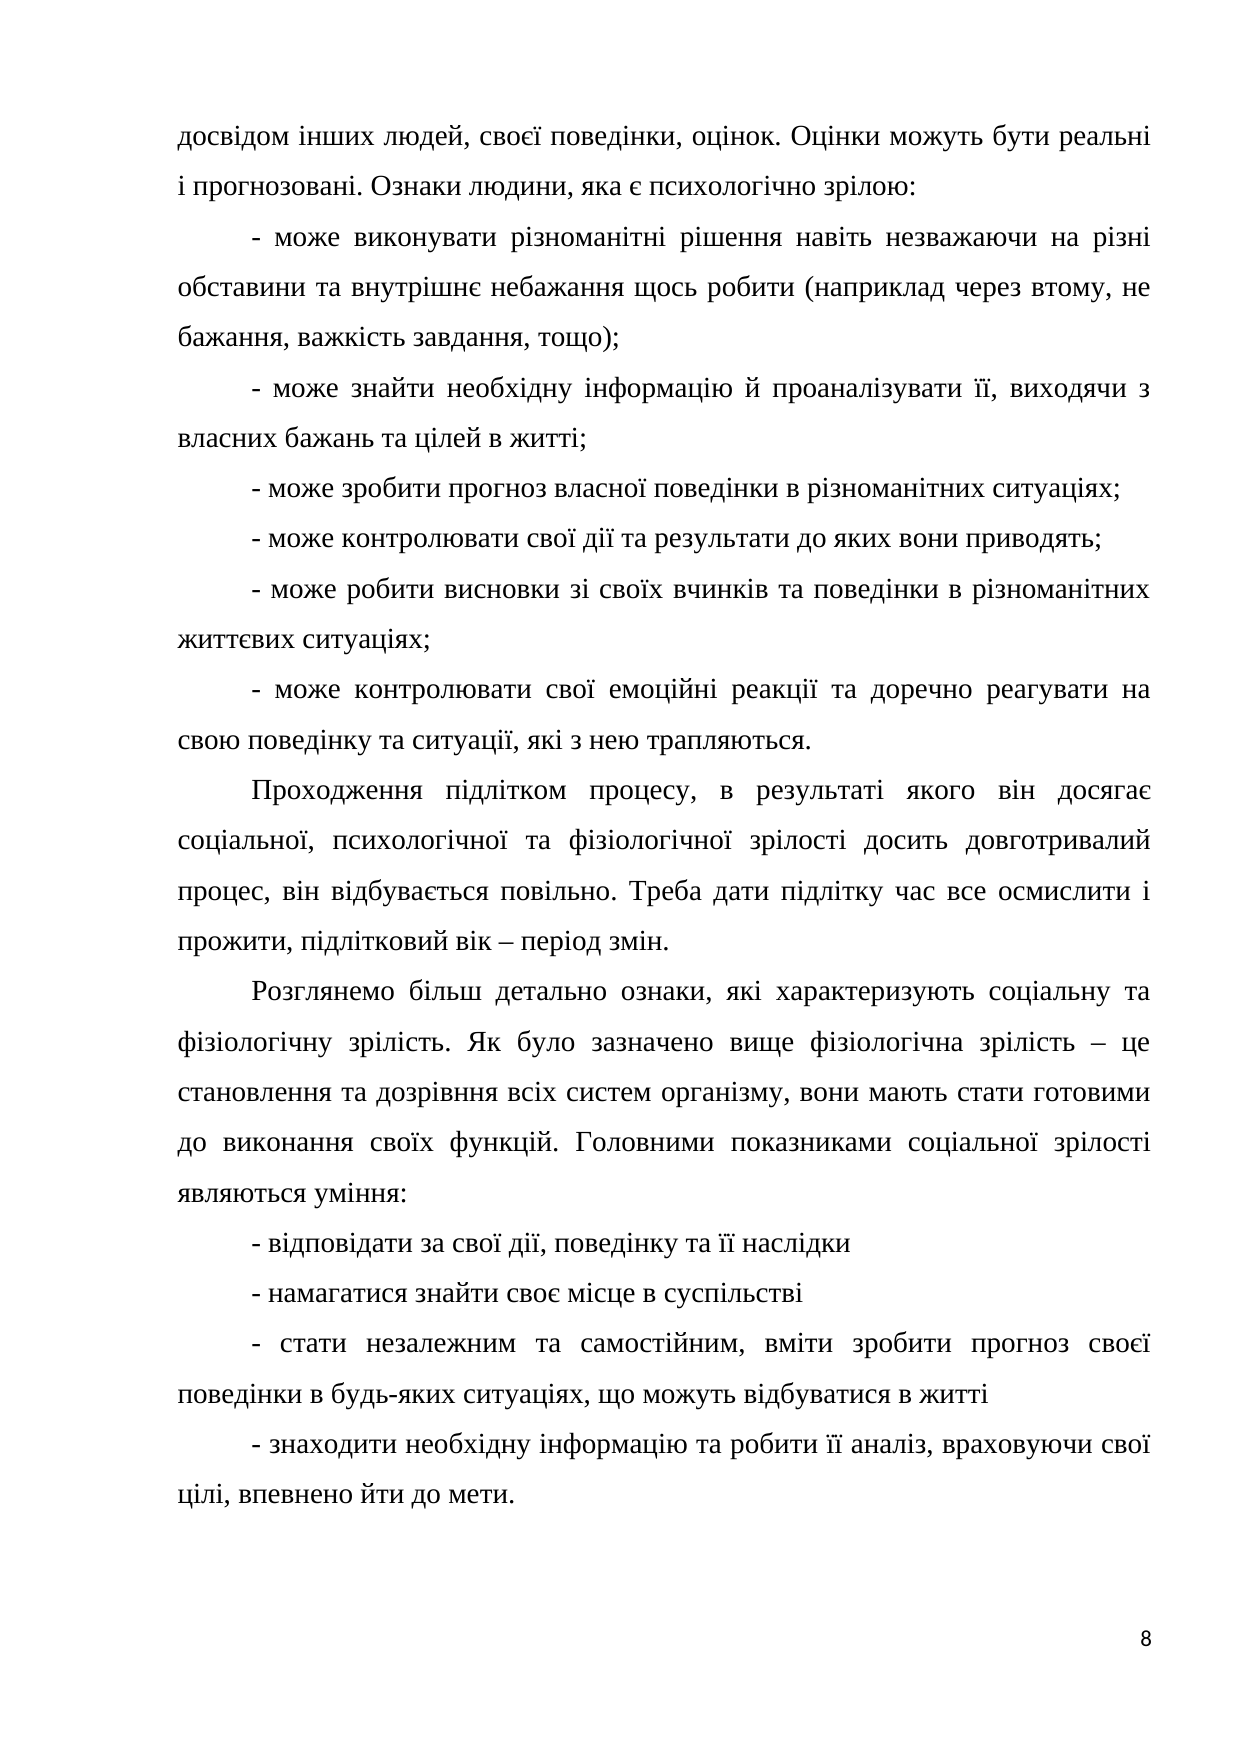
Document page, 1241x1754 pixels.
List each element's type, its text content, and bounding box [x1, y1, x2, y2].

text - відповідати за свої дії, поведінку та її наслідки [177, 1225, 1152, 1258]
text - стати незалежним та самостійним, вміти зробити прогноз своєї поведінки в будь-яких ситуаціях, що можуть відбуватися в житті [177, 1326, 1152, 1409]
text - може робити висновки зі своїх вчинків та поведінки в різноманітних життєвих ситуаціях; [177, 571, 1152, 655]
text - може виконувати різноманітні рішення навіть незважаючи на різні обставини та внутрішнє небажання щось робити (наприклад через втому, не бажання, важкість завдання, тощо); [177, 219, 1152, 353]
text - намагатися знайти своє місце в суспільстві [177, 1275, 1152, 1309]
text - може контролювати свої дії та результати до яких вони приводять; [177, 521, 1152, 554]
text Проходження підлітком процесу, в результаті якого він досягає соціальної, психологічної та фізіологічної зрілості досить довготривалий процес, він відбувається повільно. Треба дати підлітку час все осмислити і прожити, підлітковий вік – період змін. [177, 772, 1152, 957]
text - може контролювати свої емоційні реакції та доречно реагувати на свою поведінку та ситуації, які з нею трапляються. [177, 672, 1152, 755]
text - може знайти необхідну інформацію й проаналізувати її, виходячи з власних бажань та цілей в житті; [177, 370, 1152, 453]
text - знаходити необхідну інформацію та робити її аналіз, враховуючи свої цілі, впевнено йти до мети. [177, 1426, 1152, 1510]
text Розглянемо більш детально ознаки, які характеризують соціальну та фізіологічну зрілість. Як було зазначено вище фізіологічна зрілість – це становлення та дозрівння всіх систем організму, вони мають стати готовими до виконання своїх функцій. Головними показниками соціальної зрілості являються уміння: [177, 973, 1152, 1208]
text - може зробити прогноз власної поведінки в різноманітних ситуаціях; [177, 470, 1152, 504]
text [177, 118, 1152, 202]
